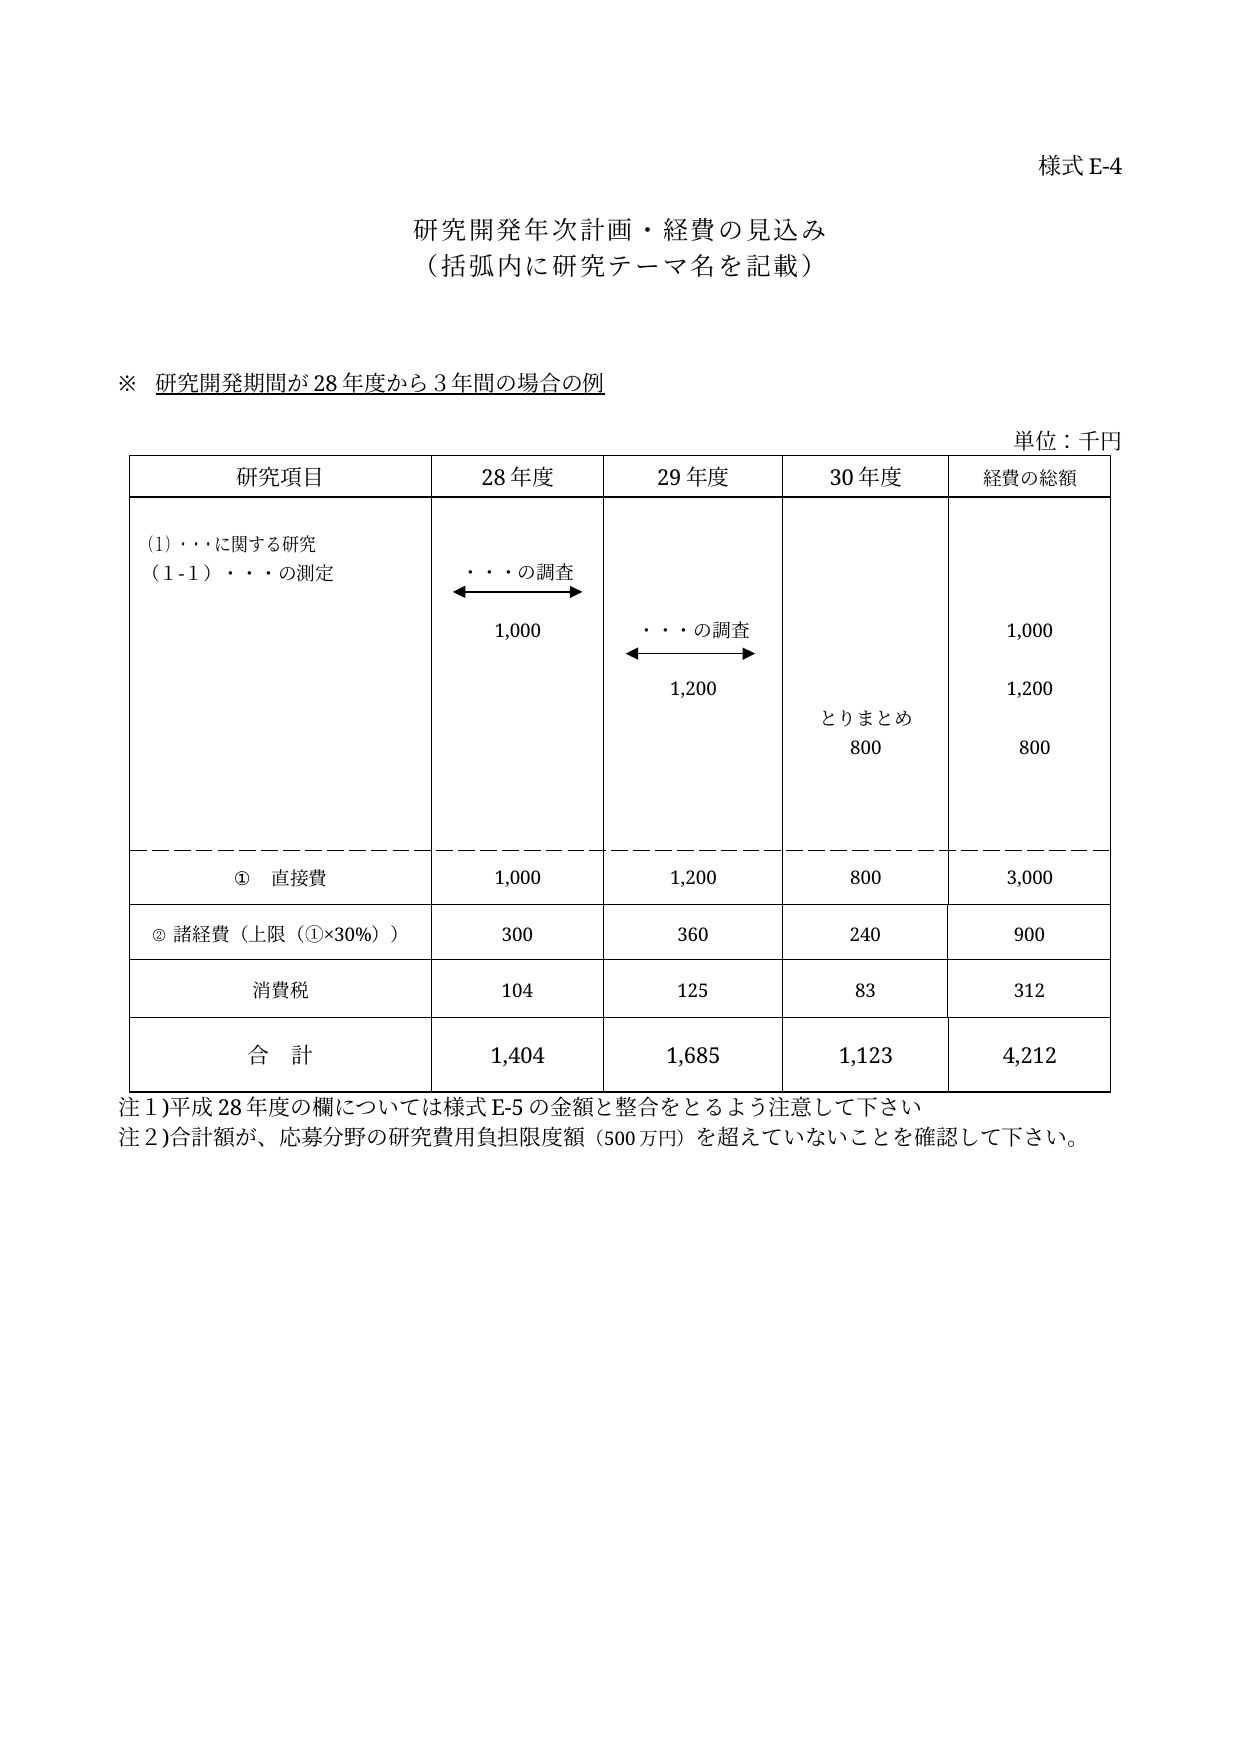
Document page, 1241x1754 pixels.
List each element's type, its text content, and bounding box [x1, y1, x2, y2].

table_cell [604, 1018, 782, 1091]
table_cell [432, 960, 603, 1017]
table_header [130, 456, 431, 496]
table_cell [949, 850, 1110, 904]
text 様式E-4 [118, 148, 1122, 181]
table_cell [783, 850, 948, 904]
subtitle （括弧内に研究テーマ名を記載） [118, 247, 1122, 282]
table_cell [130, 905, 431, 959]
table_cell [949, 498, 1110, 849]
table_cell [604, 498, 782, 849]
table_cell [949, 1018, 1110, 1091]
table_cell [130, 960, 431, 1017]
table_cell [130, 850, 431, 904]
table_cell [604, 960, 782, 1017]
subtitle 研究開発年次計画・経費の見込み [118, 211, 1122, 247]
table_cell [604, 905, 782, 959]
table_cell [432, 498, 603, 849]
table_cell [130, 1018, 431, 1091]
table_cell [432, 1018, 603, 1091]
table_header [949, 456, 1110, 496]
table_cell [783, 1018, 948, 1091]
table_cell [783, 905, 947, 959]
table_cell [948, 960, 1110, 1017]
text 単位：千円 [118, 426, 1122, 455]
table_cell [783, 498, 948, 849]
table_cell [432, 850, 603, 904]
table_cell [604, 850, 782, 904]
text 注１)平成28年度の欄については様式E-5の金額と整合をとるよう注意して下さい [118, 1092, 1122, 1122]
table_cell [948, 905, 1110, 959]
text 注２)合計額が、応募分野の研究費用負担限度額（500万円）を超えていないことを確認して下さい。 [118, 1122, 1122, 1151]
list 研究開発期間が28年度から３年間の場合の例 [118, 368, 1122, 397]
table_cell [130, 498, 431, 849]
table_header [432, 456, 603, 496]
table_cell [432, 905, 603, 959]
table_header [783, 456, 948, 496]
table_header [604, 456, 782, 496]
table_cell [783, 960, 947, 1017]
